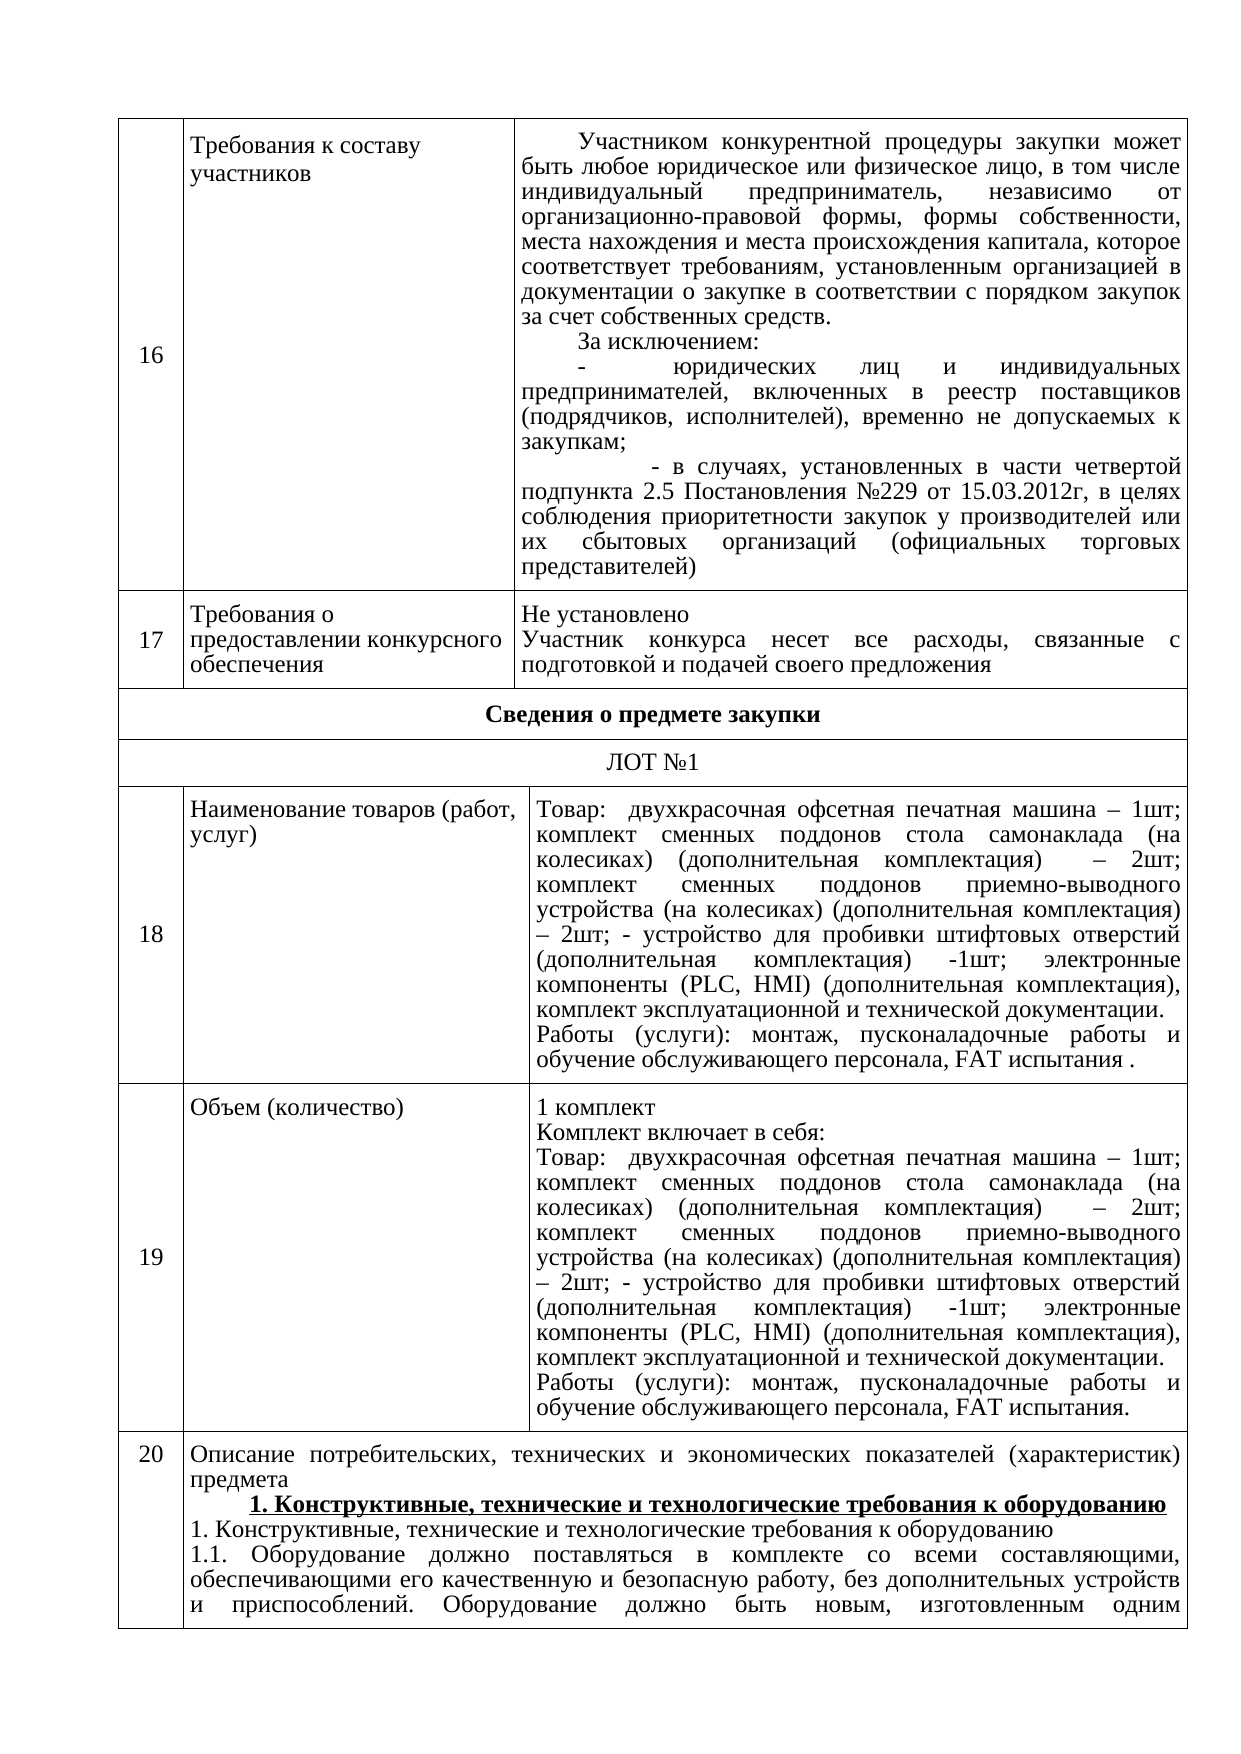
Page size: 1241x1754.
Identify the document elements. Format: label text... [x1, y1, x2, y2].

table_cell 20 [119, 1432, 183, 1628]
table_cell ЛОТ №1 [119, 740, 1187, 786]
table_cell 19 [119, 1084, 183, 1431]
table_cell Товар: двухкрасочная офсетная печатная машина – 1шт; комплект сменных поддонов стола самонаклада (на колесиках) (дополнительная комплектация) – 2шт; комплект сменных поддонов приемно-выводного устройства (на колесиках) (дополнительная комплектация) – 2шт; - устройство для пробивки штифтовых отверстий (дополнительная комплектация) -1шт; электронные компоненты (PLC, HMI) (дополнительная комплектация), комплект эксплуатационной и технической документации. Работы (услуги): монтаж, пусконаладочные работы и обучение обслуживающего персонала, FAT испытания . [530, 787, 1187, 1083]
table_cell 18 [119, 787, 183, 1083]
table_cell Требования о предоставлении конкурсного обеспечения [184, 591, 514, 688]
table_cell 1 комплект Комплект включает в себя: Товар: двухкрасочная офсетная печатная машина – 1шт; комплект сменных поддонов стола самонаклада (на колесиках) (дополнительная комплектация) – 2шт; комплект сменных поддонов приемно-выводного устройства (на колесиках) (дополнительная комплектация) – 2шт; - устройство для пробивки штифтовых отверстий (дополнительная комплектация) -1шт; электронные компоненты (PLC, HMI) (дополнительная комплектация), комплект эксплуатационной и технической документации. Работы (услуги): монтаж, пусконаладочные работы и обучение обслуживающего персонала, FAT испытания. [530, 1084, 1187, 1431]
table_cell Требования к составу участников [184, 119, 514, 590]
table_cell 17 [119, 591, 183, 688]
table_cell Сведения о предмете закупки [119, 689, 1187, 739]
table_cell Участником конкурентной процедуры закупки может быть любое юридическое или физическое лицо, в том числе индивидуальный предприниматель, независимо от организационно-правовой формы, формы собственности, места нахождения и места происхождения капитала, которое соответствует требованиям, установленным организацией в документации о закупке в соответствии с порядком закупок за счет собственных средств. За исключением: - юридических лиц и индивидуальных предпринимателей, включенных в реестр поставщиков (подрядчиков, исполнителей), временно не допускаемых к закупкам; - в случаях, установленных в части четвертой подпункта 2.5 Постановления №229 от 15.03.2012г, в целях соблюдения приоритетности закупок у производителей или их сбытовых организаций (официальных торговых представителей) [515, 119, 1187, 590]
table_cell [184, 1432, 1187, 1628]
table_cell Объем (количество) [184, 1084, 529, 1431]
table_cell 16 [119, 119, 183, 590]
table_cell Не установлено Участник конкурса несет все расходы, связанные с подготовкой и подачей своего предложения [515, 591, 1187, 688]
table_cell Наименование товаров (работ, услуг) [184, 787, 529, 1083]
